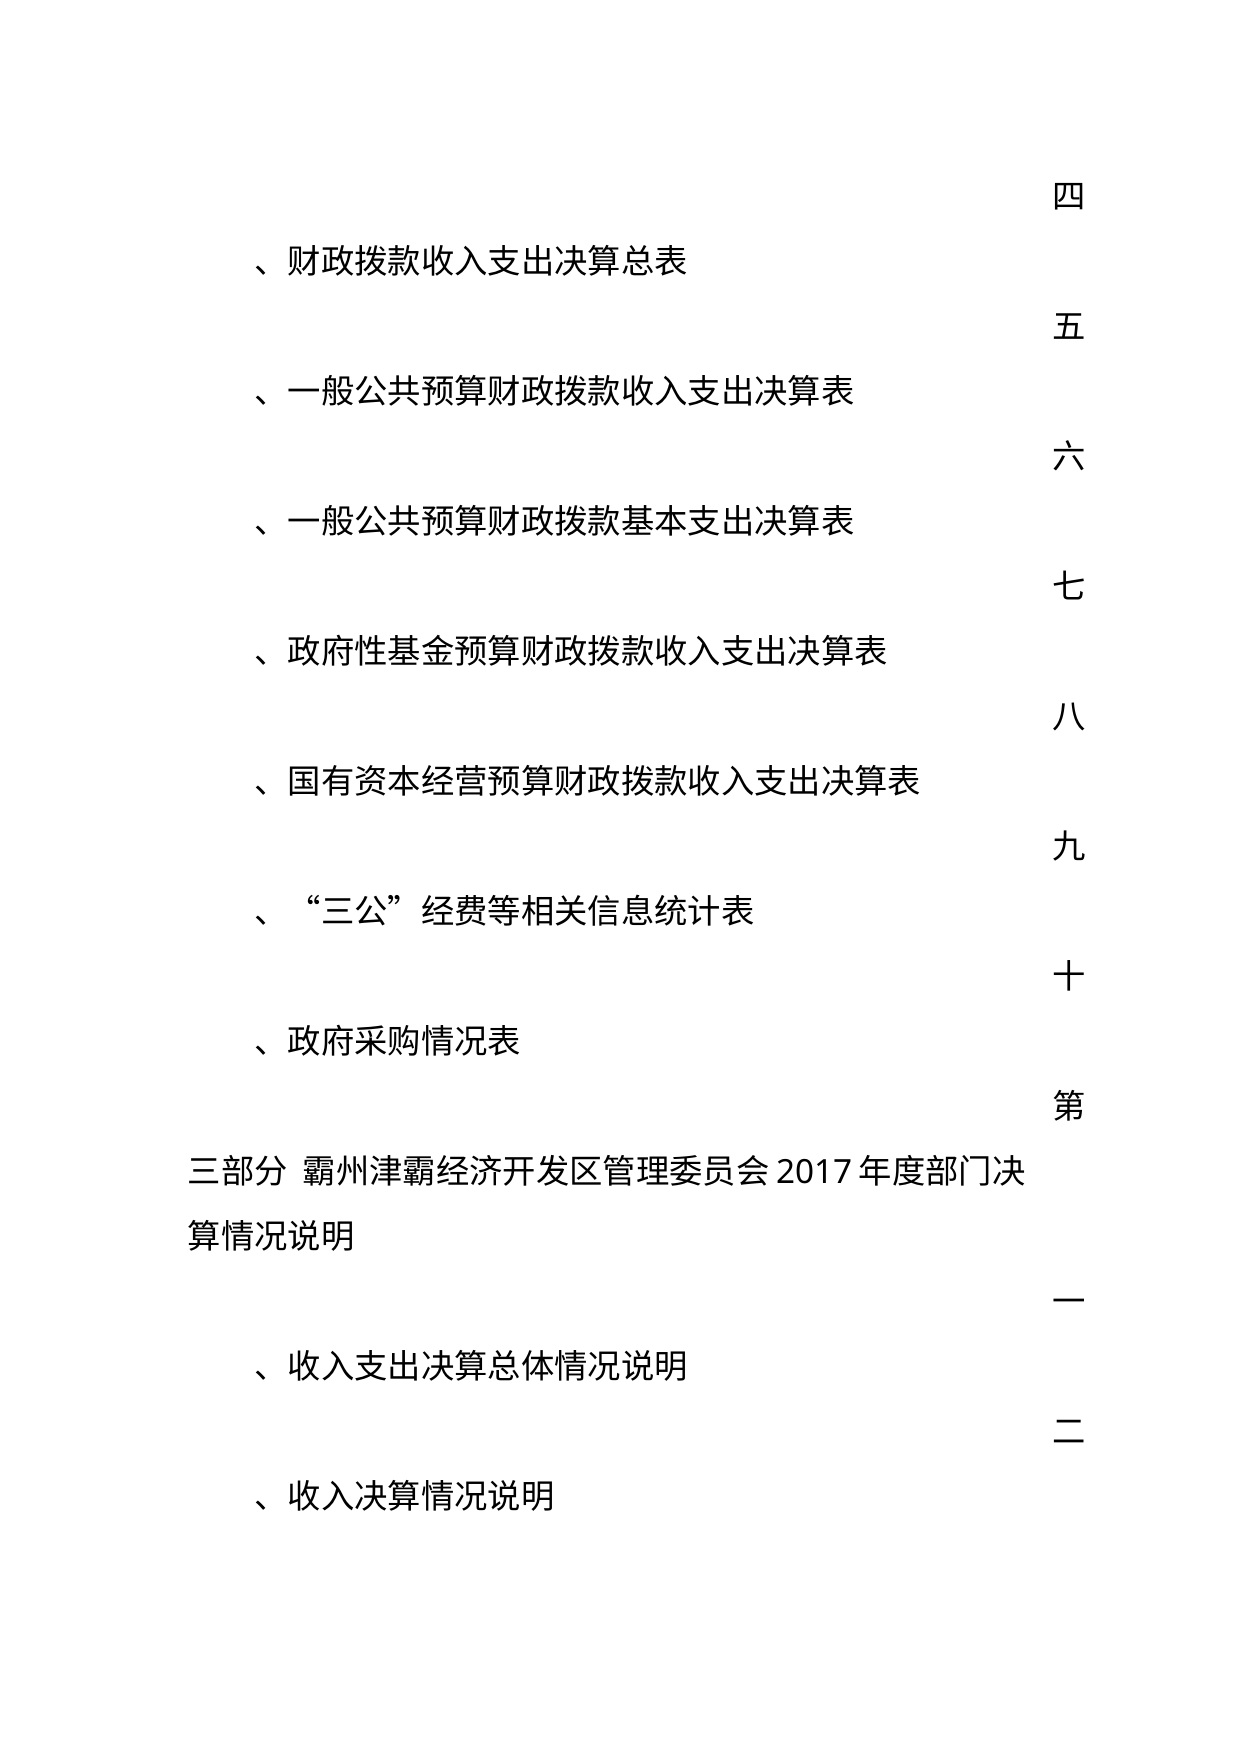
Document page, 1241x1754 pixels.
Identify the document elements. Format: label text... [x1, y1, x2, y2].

text 二、收入决算情况说明 [254, 1397, 1053, 1527]
text 六、一般公共预算财政拨款基本支出决算表 [254, 422, 1053, 552]
text 一、收入支出决算总体情况说明 [254, 1267, 1053, 1397]
text 四、财政拨款收入支出决算总表 [254, 162, 1053, 292]
text 十、政府采购情况表 [254, 942, 1053, 1072]
text 九、“三公”经费等相关信息统计表 [254, 812, 1053, 942]
text 五、一般公共预算财政拨款收入支出决算表 [254, 292, 1053, 422]
text 八、国有资本经营预算财政拨款收入支出决算表 [254, 682, 1053, 812]
text 七、政府性基金预算财政拨款收入支出决算表 [254, 552, 1053, 682]
text 第三部分 霸州津霸经济开发区管理委员会2017年度部门决算情况说明 [187, 1072, 1053, 1267]
